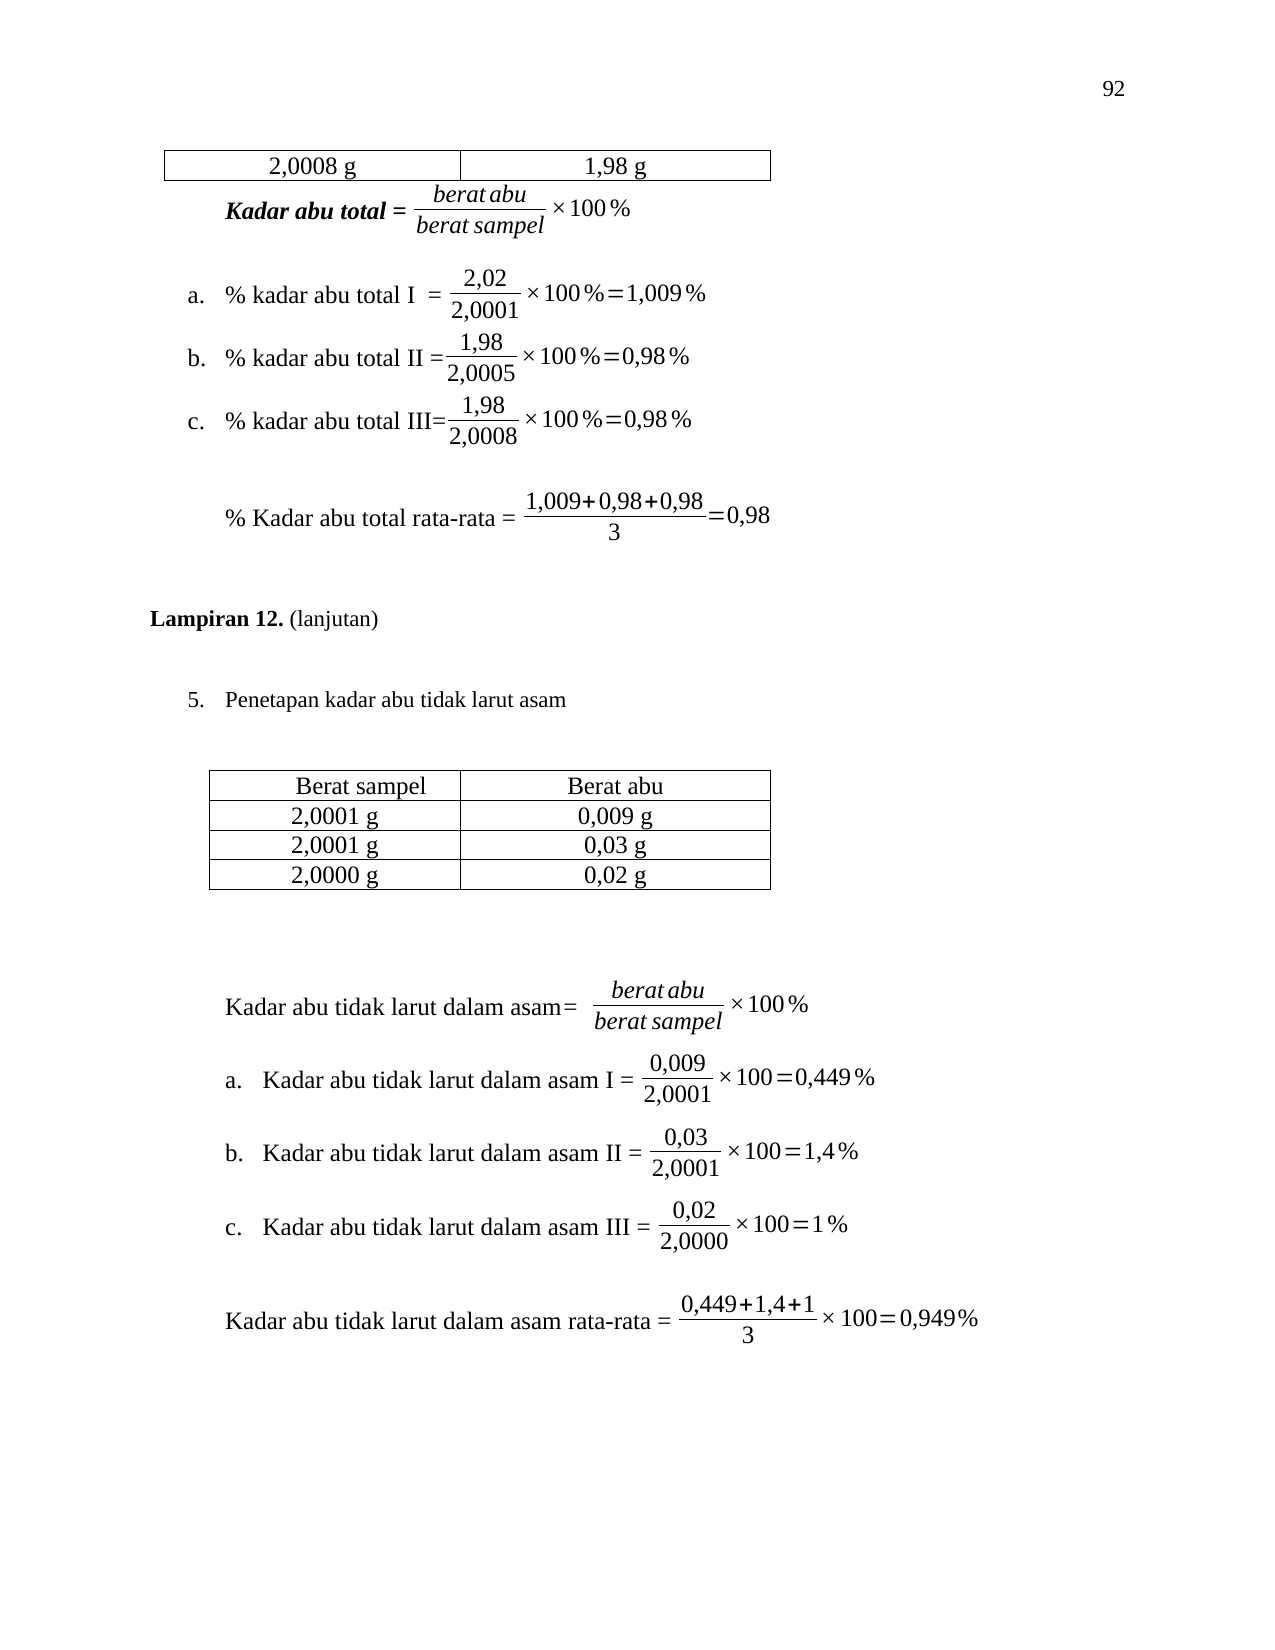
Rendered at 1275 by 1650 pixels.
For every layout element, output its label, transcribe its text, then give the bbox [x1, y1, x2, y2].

list % kadar abu total II = [187, 328, 1125, 387]
text Kadar abu tidak larut dalam asam rata-rata = [225, 1291, 1125, 1349]
table_cell 0,03 g [461, 831, 770, 859]
table_cell 1,98 g [461, 151, 770, 180]
table_header Berat abu [461, 771, 770, 800]
table_cell 2,0008 g [165, 151, 460, 180]
table_cell 2,0001 g [210, 831, 460, 859]
text Lampiran 12. (lanjutan) [150, 605, 1125, 631]
text Kadar abu total = [150, 181, 1125, 240]
list % kadar abu total III= [187, 391, 1125, 450]
table_cell 2,0000 g [210, 860, 460, 889]
table_cell 0,02 g [461, 860, 770, 889]
table_cell 2,0001 g [210, 801, 460, 829]
table_cell 0,009 g [461, 801, 770, 829]
list Kadar abu tidak larut dalam asam II = [225, 1123, 1125, 1182]
list Penetapan kadar abu tidak larut asam [187, 686, 1125, 712]
list % kadar abu total I = [187, 265, 1125, 324]
list Kadar abu tidak larut dalam asam III = [225, 1196, 1125, 1255]
list Kadar abu tidak larut dalam asam I = [225, 1050, 1125, 1109]
list Kadar abu tidak larut dalam asam= [225, 976, 1125, 1035]
list % Kadar abu total rata-rata = [225, 488, 1125, 547]
table_header Berat sampel [210, 771, 460, 800]
